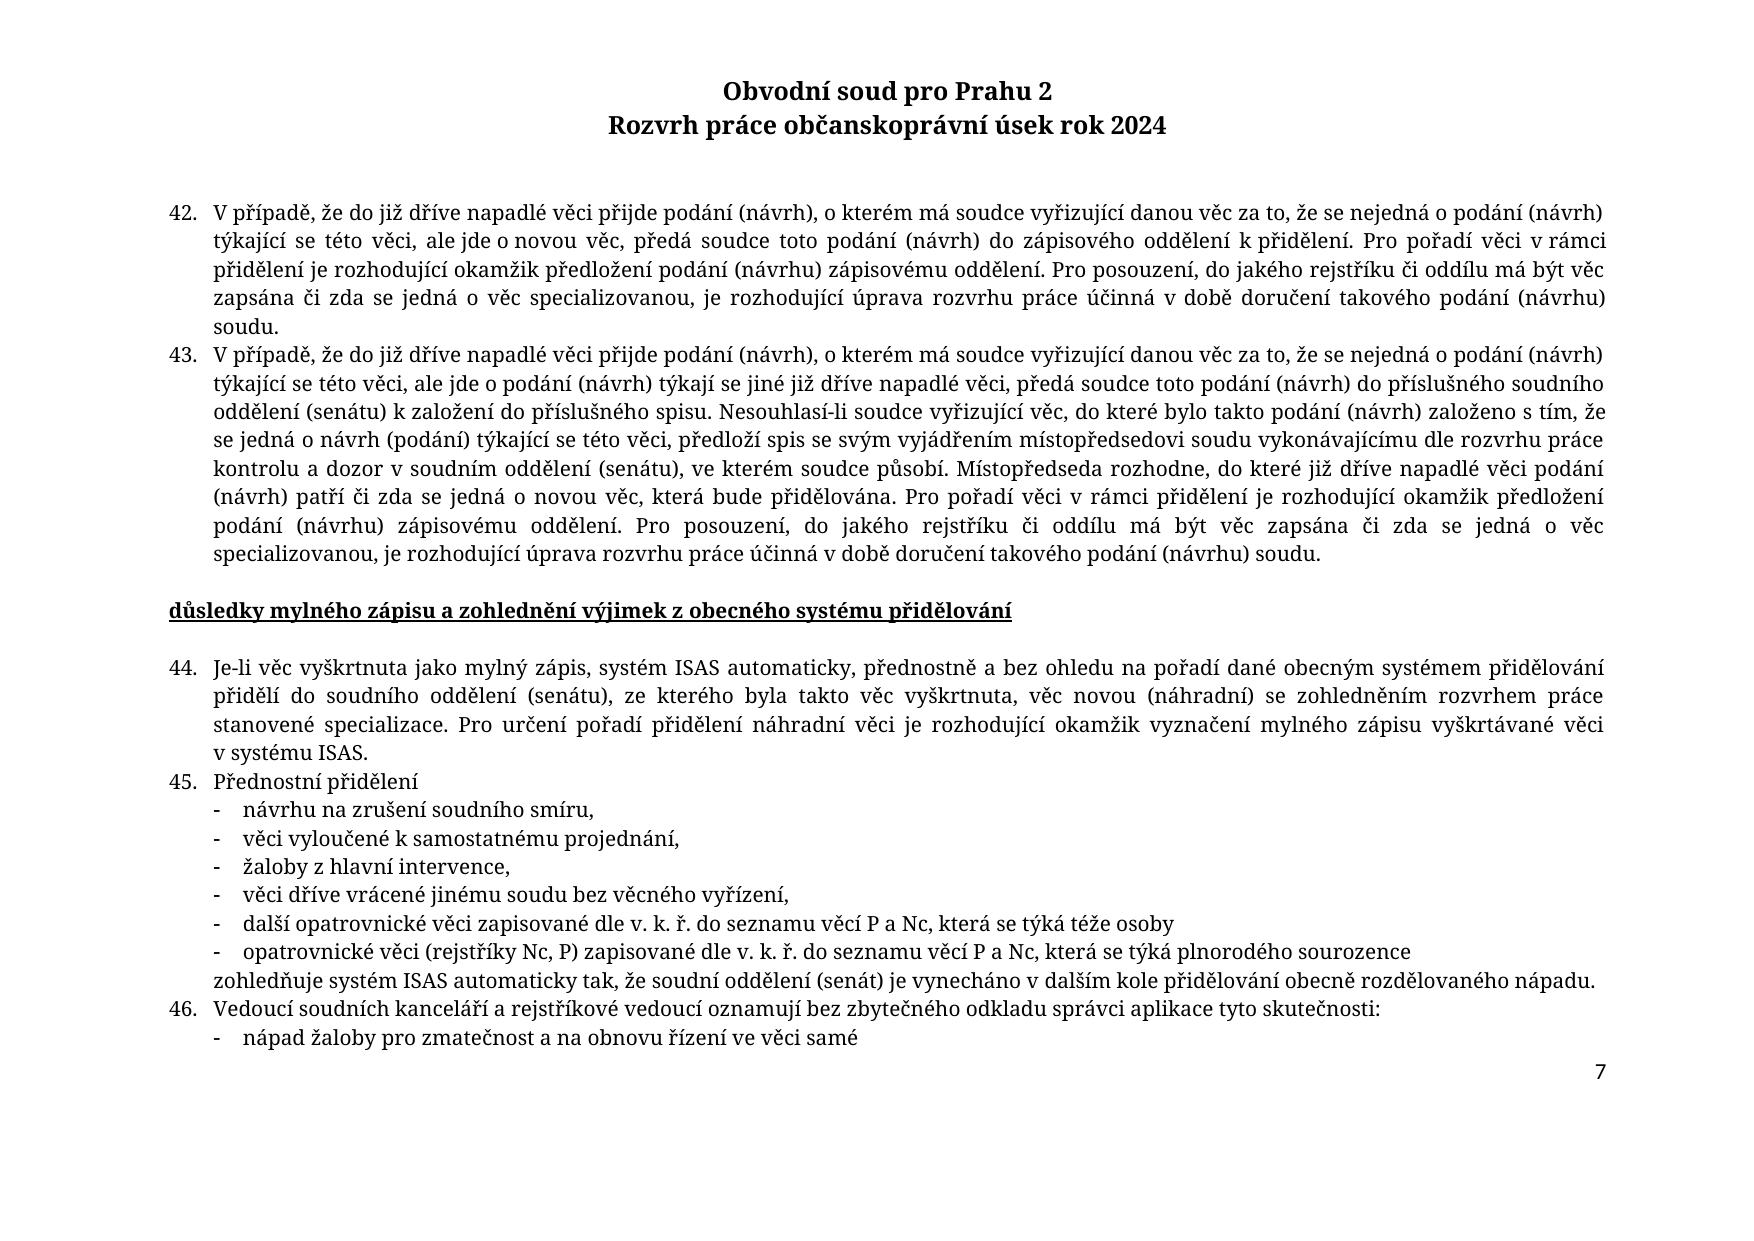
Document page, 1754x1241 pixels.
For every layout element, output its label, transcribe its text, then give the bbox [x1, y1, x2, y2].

list V případě, že do již dříve napadlé věci přijde podání (návrh), o kterém má soudce vyřizující danou věc za to, že se nejedná o podání (návrh) týkající se této věci, ale jde o novou věc, předá soudce toto podání (návrh) do zápisového oddělení k přidělení. Pro pořadí věci v rámci přidělení je rozhodující okamžik předložení podání (návrhu) zápisovému oddělení. Pro posouzení, do jakého rejstříku či oddílu má být věc zapsána či zda se jedná o věc specializovanou, je rozhodující úprava rozvrhu práce účinná v době doručení takového podání (návrhu) soudu. [169, 198, 1606, 340]
text zohledňuje systém ISAS automaticky tak, že soudní oddělení (senát) je vynecháno v dalším kole přidělování obecně rozdělovaného nápadu. [169, 966, 1606, 994]
list Vedoucí soudních kanceláří a rejstříkové vedoucí oznamují bez zbytečného odkladu správci aplikace tyto skutečnosti: [169, 994, 1606, 1023]
list Je-li věc vyškrtnuta jako mylný zápis, systém ISAS automaticky, přednostně a bez ohledu na pořadí dané obecným systémem přidělování přidělí do soudního oddělení (senátu), ze kterého byla takto věc vyškrtnuta, věc novou (náhradní) se zohledněním rozvrhem práce stanovené specializace. Pro určení pořadí přidělení náhradní věci je rozhodující okamžik vyznačení mylného zápisu vyškrtávané věci v systému ISAS. [169, 653, 1606, 767]
list návrhu na zrušení soudního smíru, [213, 795, 1606, 824]
list nápad žaloby pro zmatečnost a na obnovu řízení ve věci samé [213, 1023, 1606, 1051]
list V případě, že do již dříve napadlé věci přijde podání (návrh), o kterém má soudce vyřizující danou věc za to, že se nejedná o podání (návrh) týkající se této věci, ale jde o podání (návrh) týkají se jiné již dříve napadlé věci, předá soudce toto podání (návrh) do příslušného soudního oddělení (senátu) k založení do příslušného spisu. Nesouhlasí-li soudce vyřizující věc, do které bylo takto podání (návrh) založeno s tím, že se jedná o návrh (podání) týkající se této věci, předloží spis se svým vyjádřením místopředsedovi soudu vykonávajícímu dle rozvrhu práce kontrolu a dozor v soudním oddělení (senátu), ve kterém soudce působí. Místopředseda rozhodne, do které již dříve napadlé věci podání (návrh) patří či zda se jedná o novou věc, která bude přidělována. Pro pořadí věci v rámci přidělení je rozhodující okamžik předložení podání (návrhu) zápisovému oddělení. Pro posouzení, do jakého rejstříku či oddílu má být věc zapsána či zda se jedná o věc specializovanou, je rozhodující úprava rozvrhu práce účinná v době doručení takového podání (návrhu) soudu. [169, 340, 1606, 568]
list Přednostní přidělení [169, 767, 1606, 795]
list žaloby z hlavní intervence, [213, 852, 1606, 881]
list opatrovnické věci (rejstříky Nc, P) zapisované dle v. k. ř. do seznamu věcí P a Nc, která se týká plnorodého sourozence [213, 937, 1606, 966]
text důsledky mylného zápisu a zohlednění výjimek z obecného systému přidělování [169, 596, 1606, 624]
list věci dříve vrácené jinému soudu bez věcného vyřízení, [213, 881, 1606, 909]
list věci vyloučené k samostatnému projednání, [213, 824, 1606, 852]
list další opatrovnické věci zapisované dle v. k. ř. do seznamu věcí P a Nc, která se týká téže osoby [213, 909, 1606, 937]
